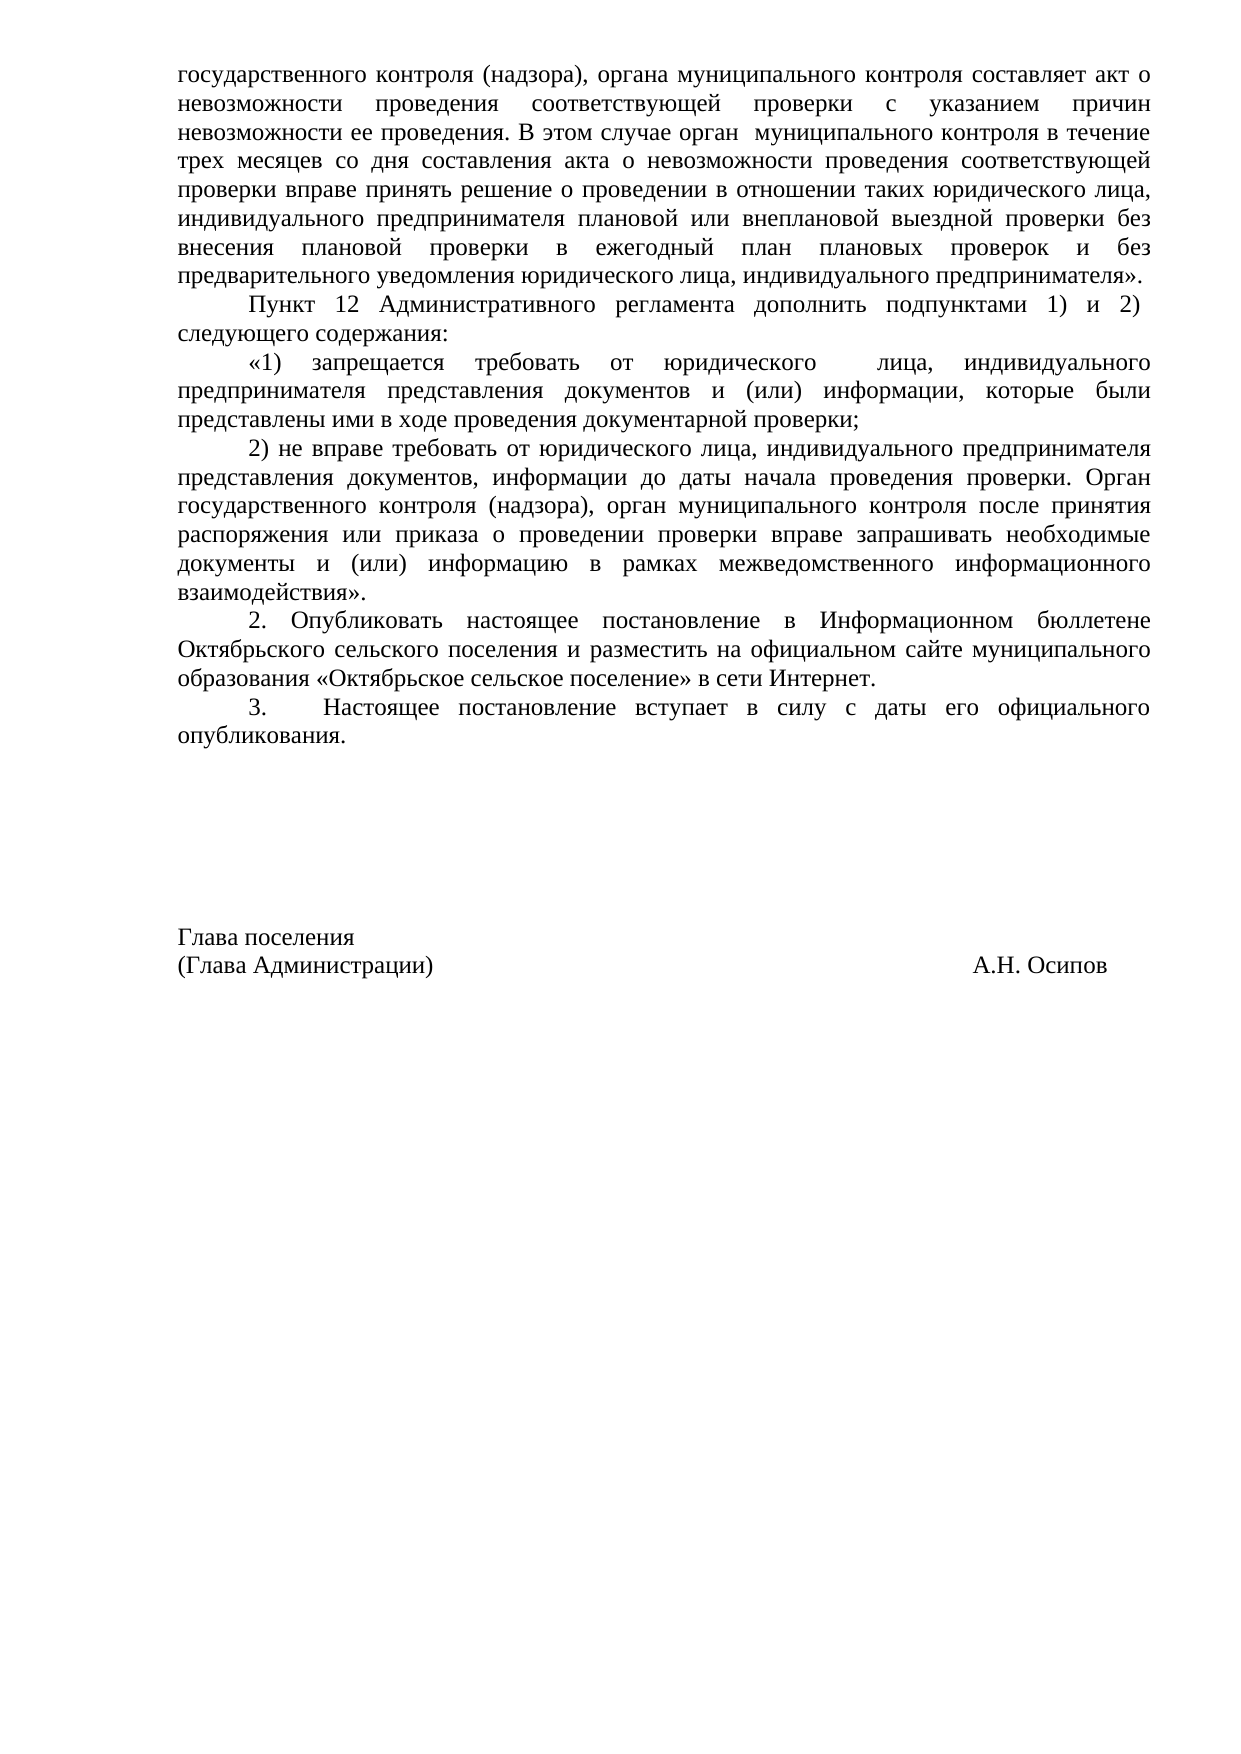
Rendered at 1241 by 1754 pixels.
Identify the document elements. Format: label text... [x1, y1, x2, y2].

text Пункт 12 Административного регламента дополнить подпунктами 1) и 2) следующего содержания: [177, 289, 1141, 347]
text 2. Опубликовать настоящее постановление в Информационном бюллетене Октябрьского сельского поселения и разместить на официальном сайте муниципального образования «Октябрьское сельское поселение» в сети Интернет. [177, 605, 1152, 692]
text Глава поселения [177, 922, 1152, 950]
text 2) не вправе требовать от юридического лица, индивидуального предпринимателя представления документов, информации до даты начала проведения проверки. Орган государственного контроля (надзора), орган муниципального контроля после принятия распоряжения или приказа о проведении проверки вправе запрашивать необходимые документы и (или) информацию в рамках межведомственного информационного взаимодействия». [177, 433, 1152, 605]
text (Глава Администрации) А.Н. Осипов [177, 950, 1152, 979]
text 3. Настоящее постановление вступает в силу с даты его официального опубликования. [177, 692, 1152, 749]
text «1) запрещается требовать от юридического лица, индивидуального предпринимателя представления документов и (или) информации, которые были представлены ими в ходе проведения документарной проверки; [177, 347, 1152, 433]
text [177, 59, 1152, 289]
